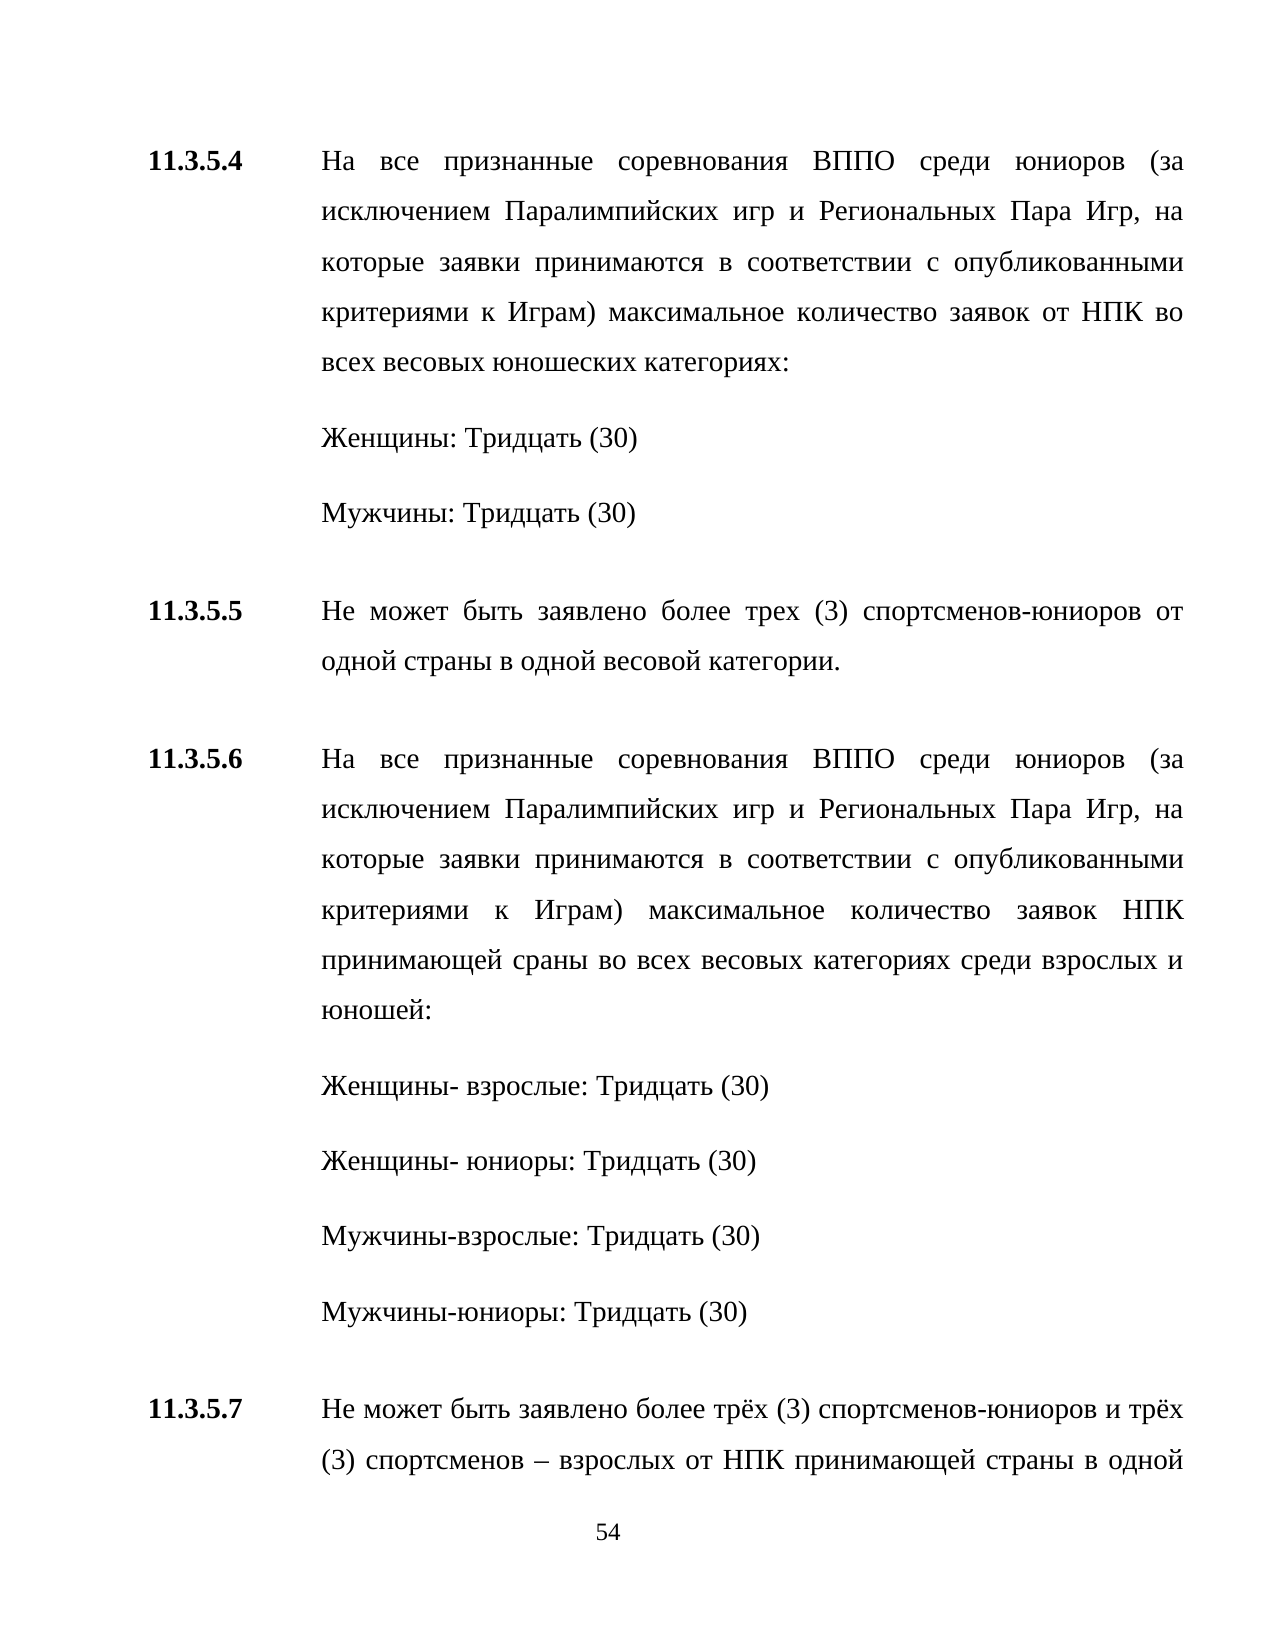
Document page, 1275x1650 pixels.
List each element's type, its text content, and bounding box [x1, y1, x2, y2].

table_cell На все признанные соревнования ВППО среди юниоров (за исключением Паралимпийских игр и Региональных Пара Игр, на которые заявки принимаются в соответствии с опубликованными критериями к Играм) максимальное количество заявок НПК принимающей сраны во всех весовых категориях среди взрослых и юношей: Женщины- взрослые: Тридцать (30) Женщины- юниоры: Тридцать (30) Мужчины-взрослые: Тридцать (30) Мужчины-юниоры: Тридцать (30) [310, 716, 1196, 1367]
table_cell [310, 1367, 1196, 1475]
table_cell Не может быть заявлено более трех (3) спортсменов-юниоров от одной страны в одной весовой категории. [310, 568, 1196, 716]
table_cell 11.3.5.7 [133, 1367, 310, 1475]
table_cell 11.3.5.5 [133, 568, 310, 716]
table_cell На все признанные соревнования ВППО среди юниоров (за исключением Паралимпийских игр и Региональных Пара Игр, на которые заявки принимаются в соответствии с опубликованными критериями к Играм) максимальное количество заявок от НПК во всех весовых юношеских категориях: Женщины: Тридцать (30) Мужчины: Тридцать (30) [310, 118, 1196, 568]
table_cell 11.3.5.6 [133, 716, 310, 1367]
table_cell 11.3.5.4 [133, 118, 310, 568]
